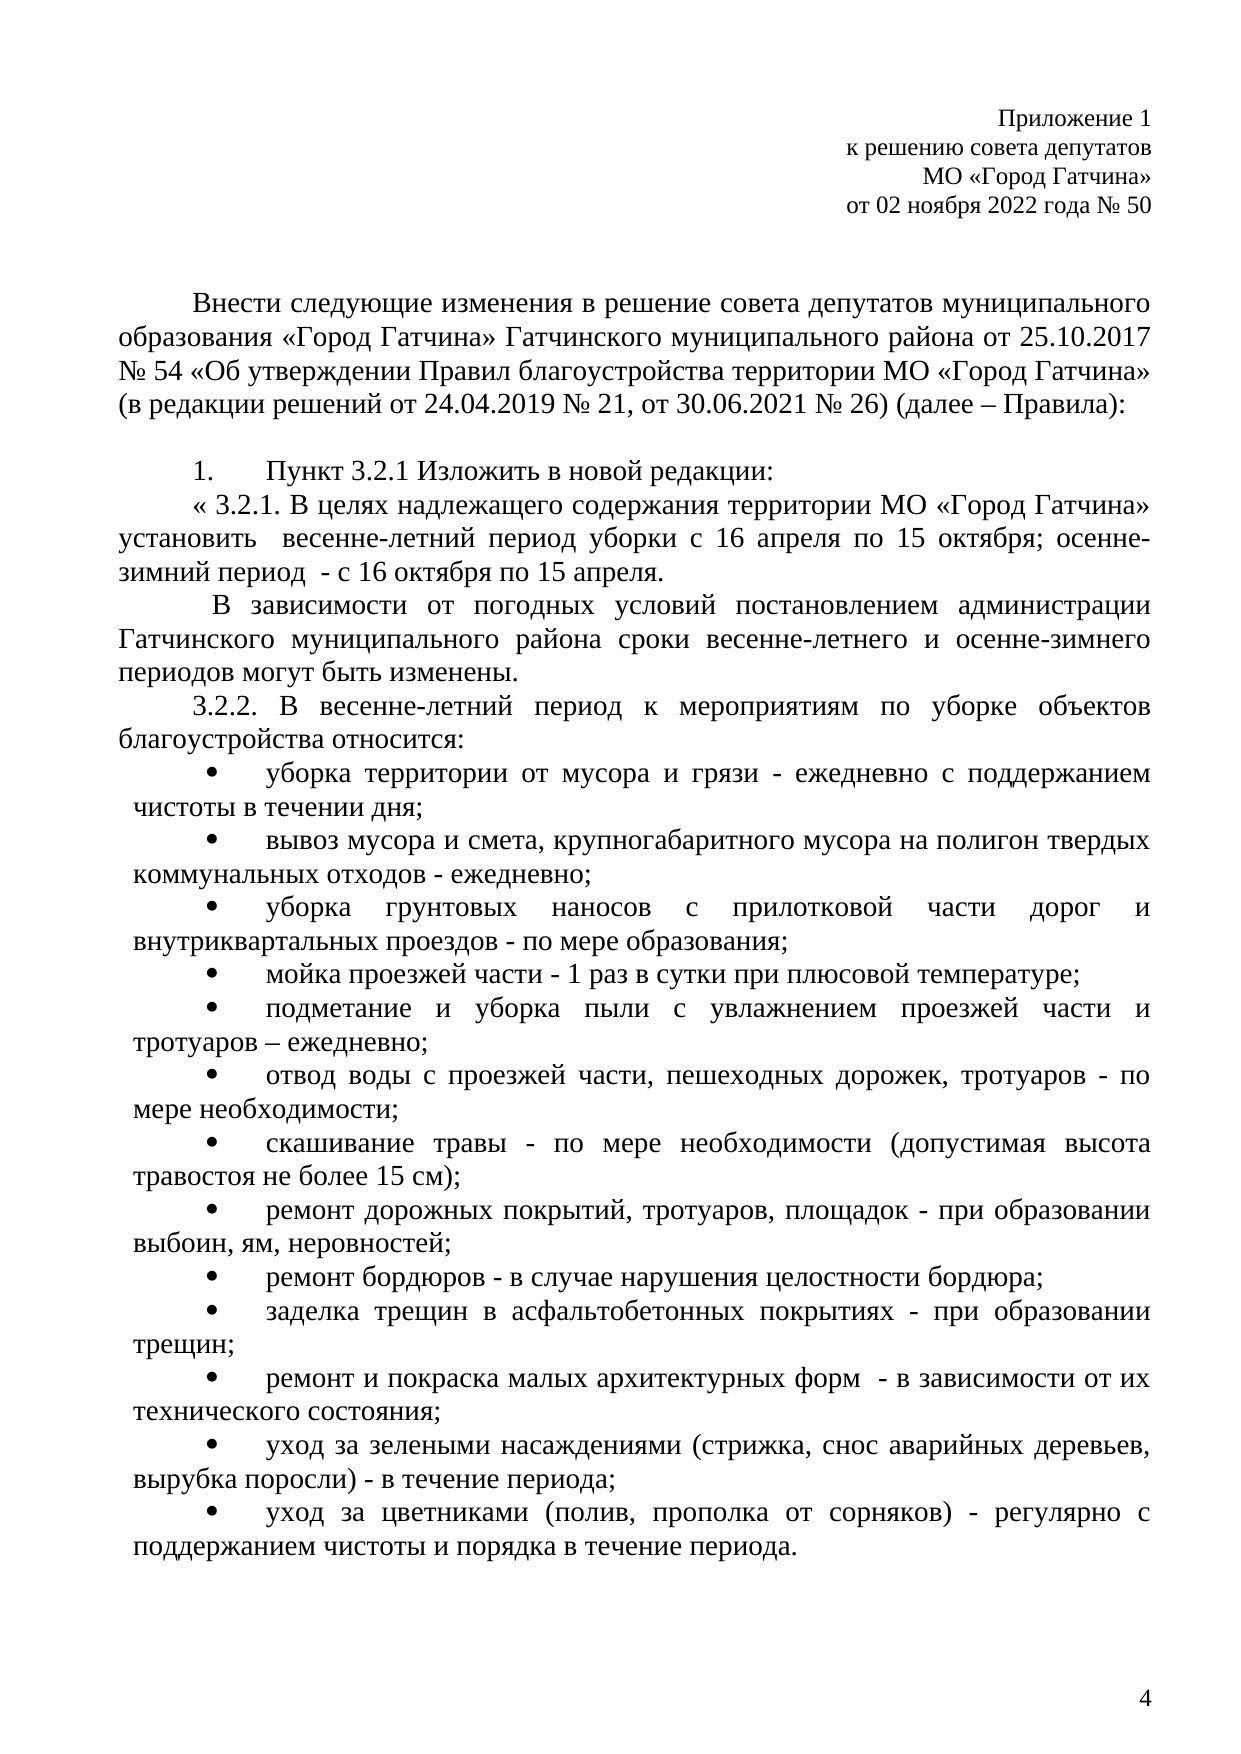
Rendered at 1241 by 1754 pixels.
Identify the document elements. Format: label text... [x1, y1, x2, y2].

list уход за зелеными насаждениями (стрижка, снос аварийных деревьев, вырубка поросли) - в течение периода; [133, 1427, 1152, 1494]
list ремонт бордюров - в случае нарушения целостности бордюра; [133, 1259, 1152, 1293]
list отвод воды с проезжей части, пешеходных дорожек, тротуаров - по мере необходимости; [133, 1057, 1152, 1125]
text В зависимости от погодных условий постановлением администрации Гатчинского муниципального района сроки весенне-летнего и осенне-зимнего периодов могут быть изменены. [118, 587, 1152, 688]
text Внести следующие изменения в решение совета депутатов муниципального образования «Город Гатчина» Гатчинского муниципального района от 25.10.2017 № 54 «Об утверждении Правил благоустройства территории МО «Город Гатчина» (в редакции решений от 24.04.2019 № 21, от 30.06.2021 № 26) (далее – Правила): [118, 286, 1152, 420]
list скашивание травы - по мере необходимости (допустимая высота травостоя не более 15 см); [133, 1125, 1152, 1192]
list уборка территории от мусора и грязи - ежедневно с поддержанием чистоты в течении дня; [133, 755, 1152, 822]
text Приложение 1 [118, 103, 1152, 132]
list Пункт 3.2.1 Изложить в новой редакции: [118, 453, 1152, 487]
list ремонт и покраска малых архитектурных форм - в зависимости от их технического состояния; [133, 1360, 1152, 1427]
text « 3.2.1. В целях надлежащего содержания территории МО «Город Гатчина» установить весенне-летний период уборки с 16 апреля по 15 октября; осенне-зимний период - с 16 октября по 15 апреля. [118, 487, 1152, 587]
text МО «Город Гатчина» [118, 161, 1152, 190]
text 3.2.2. В весенне-летний период к мероприятиям по уборке объектов благоустройства относится: [118, 688, 1152, 755]
list заделка трещин в асфальтобетонных покрытиях - при образовании трещин; [133, 1293, 1152, 1360]
list мойка проезжей части - 1 раз в сутки при плюсовой температуре; [133, 957, 1152, 990]
list ремонт дорожных покрытий, тротуаров, площадок - при образовании выбоин, ям, неровностей; [133, 1192, 1152, 1259]
text от 02 ноября 2022 года № 50 [118, 190, 1152, 218]
list вывоз мусора и смета, крупногабаритного мусора на полигон твердых коммунальных отходов - ежедневно; [133, 822, 1152, 889]
list уход за цветниками (полив, прополка от сорняков) - регулярно с поддержанием чистоты и порядка в течение периода. [133, 1494, 1152, 1561]
text к решению совета депутатов [118, 132, 1152, 161]
list уборка грунтовых наносов с прилотковой части дорог и внутриквартальных проездов - по мере образования; [133, 889, 1152, 957]
list подметание и уборка пыли с увлажнением проезжей части и тротуаров – ежедневно; [133, 990, 1152, 1057]
